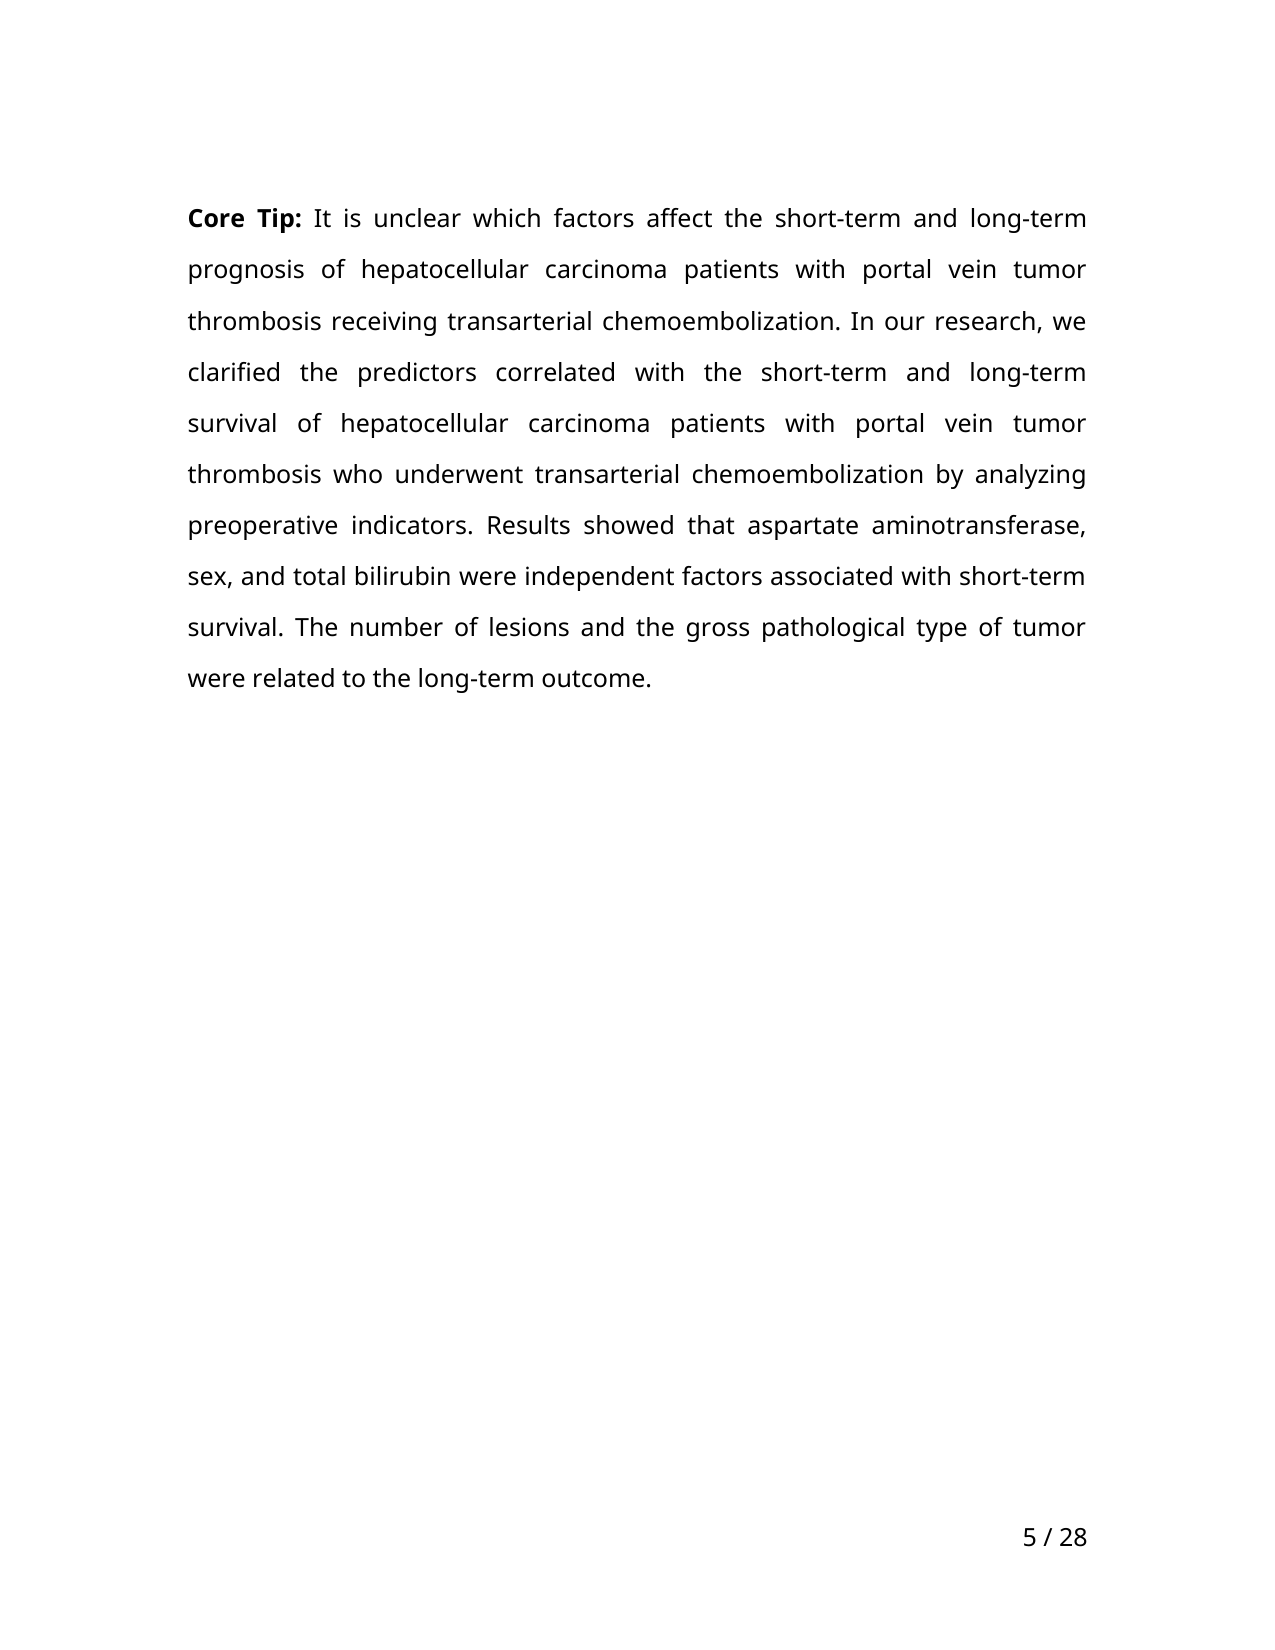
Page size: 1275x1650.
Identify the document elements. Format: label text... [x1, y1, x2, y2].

text Core Tip: It is unclear which factors affect the short-term and long-term prognosis of hepatocellular carcinoma patients with portal vein tumor thrombosis receiving transarterial chemoembolization. In our research, we clarified the predictors correlated with the short-term and long-term survival of hepatocellular carcinoma patients with portal vein tumor thrombosis who underwent transarterial chemoembolization by analyzing preoperative indicators. Results showed that aspartate aminotransferase, sex, and total bilirubin were independent factors associated with short-term survival. The number of lesions and the gross pathological type of tumor were related to the long-term outcome. [187, 201, 1087, 694]
